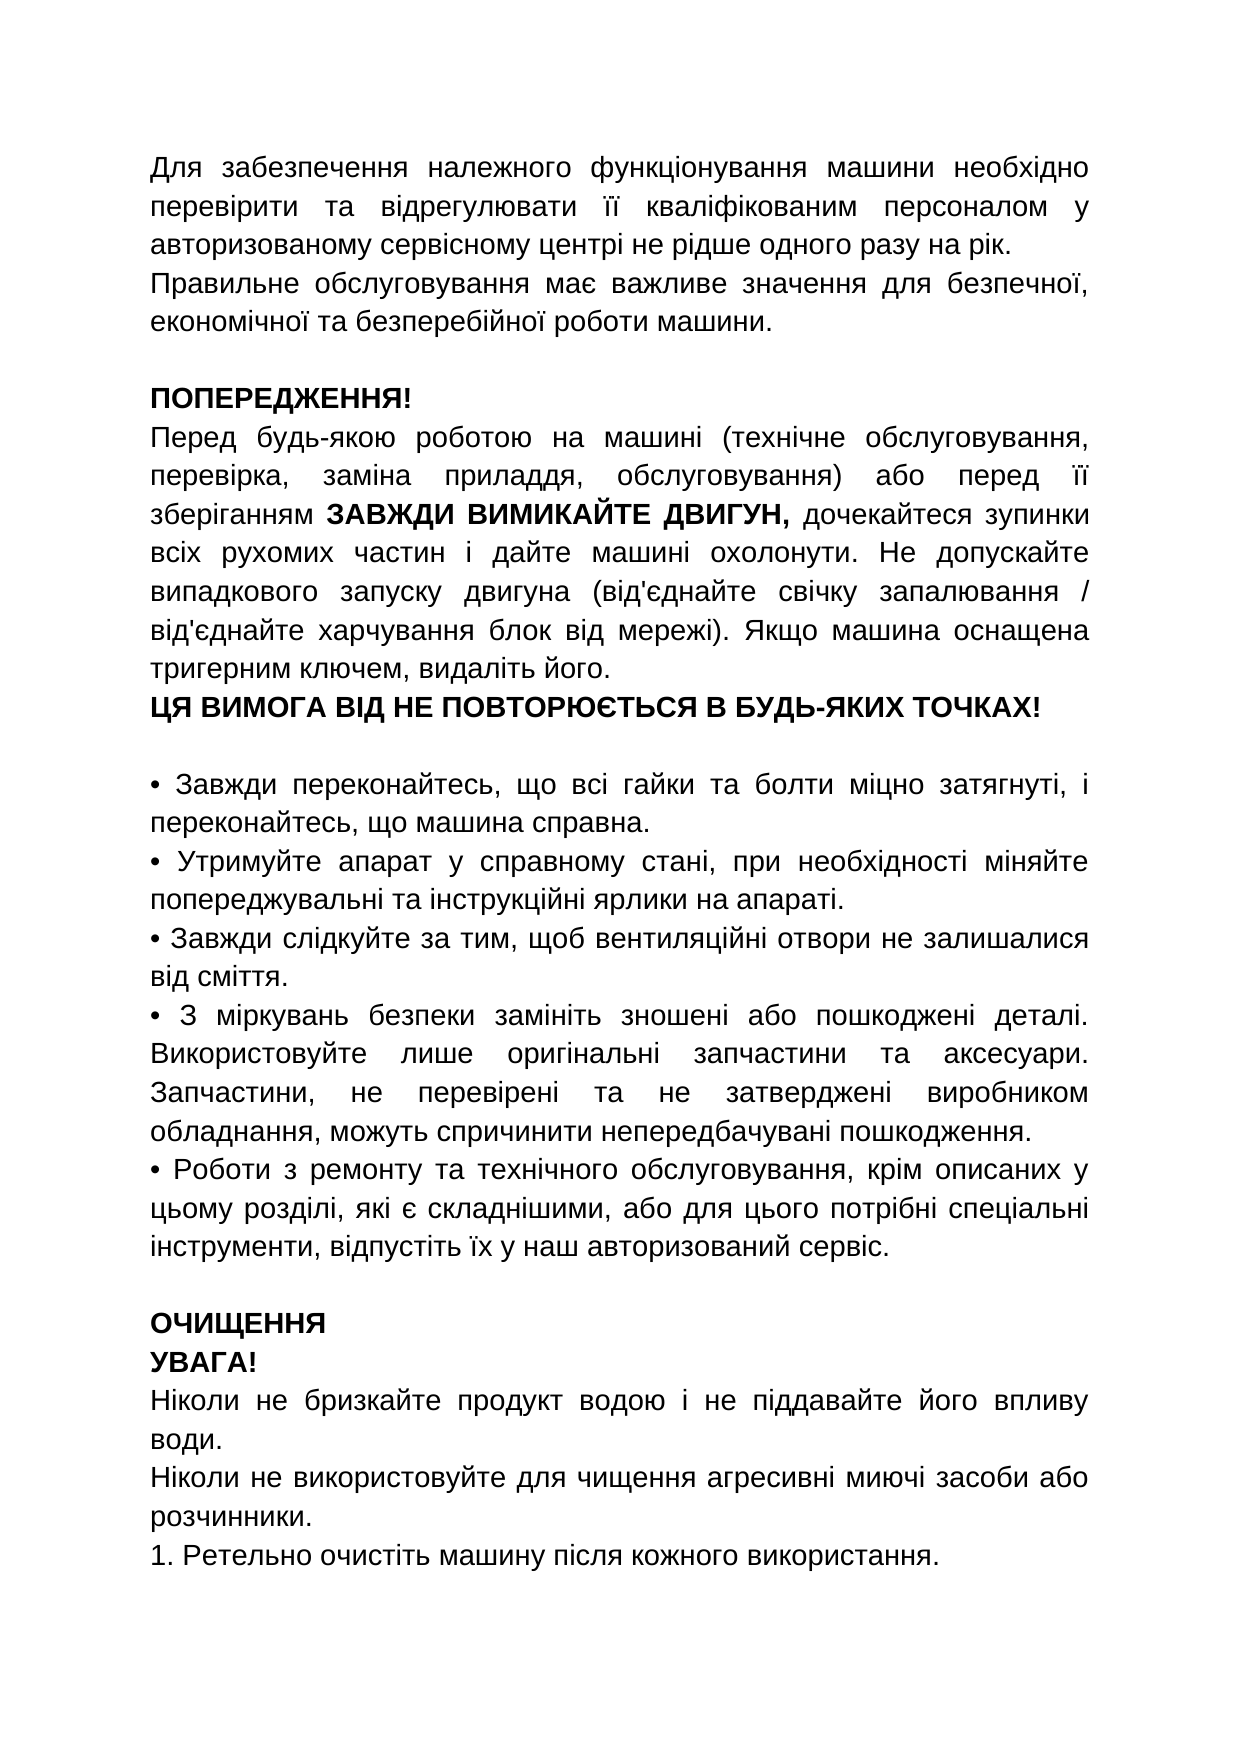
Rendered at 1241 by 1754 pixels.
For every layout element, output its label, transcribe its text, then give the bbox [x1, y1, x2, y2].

text • Утримуйте апарат у справному стані, при необхідності міняйте попереджувальні та інструкційні ярлики на апараті. [150, 844, 1090, 916]
text • Завжди переконайтесь, що всі гайки та болти міцно затягнуті, і переконайтесь, що машина справна. [150, 767, 1090, 839]
text Ніколи не бризкайте продукт водою і не піддавайте його впливу води. [150, 1383, 1090, 1455]
text ОЧИЩЕННЯ [150, 1306, 1090, 1340]
text ПОПЕРЕДЖЕННЯ! [150, 381, 1090, 415]
text УВАГА! [150, 1345, 1090, 1378]
text • Роботи з ремонту та технічного обслуговування, крім описаних у цьому розділі, які є складнішими, або для цього потрібні спеціальні інструменти, відпустіть їх у наш авторизований сервіс. [150, 1152, 1090, 1263]
text Правильне обслуговування має важливе значення для безпечної, економічної та безперебійної роботи машини. [150, 266, 1090, 338]
text Перед будь-якою роботою на машині (технічне обслуговування, перевірка, заміна приладдя, обслуговування) або перед її зберіганням ЗАВЖДИ ВИМИКАЙТЕ ДВИГУН, дочекайтеся зупинки всіх рухомих частин і дайте машині охолонути. Не допускайте випадкового запуску двигуна (від'єднайте свічку запалювання / від'єднайте харчування блок від мережі). Якщо машина оснащена тригерним ключем, видаліть його. [150, 420, 1090, 684]
text ЦЯ ВИМОГА ВІД НЕ ПОВТОРЮЄТЬСЯ В БУДЬ-ЯКИХ ТОЧКАХ! [150, 689, 1090, 723]
text • Завжди слідкуйте за тим, щоб вентиляційні отвори не залишалися від сміття. [150, 921, 1090, 993]
text • З міркувань безпеки замініть зношені або пошкоджені деталі. Використовуйте лише оригінальні запчастини та аксесуари. Запчастини, не перевірені та не затверджені виробником обладнання, можуть спричинити непередбачувані пошкодження. [150, 998, 1090, 1147]
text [150, 150, 1090, 261]
text 1. Ретельно очистіть машину після кожного використання. [150, 1537, 1090, 1571]
text Ніколи не використовуйте для чищення агресивні миючі засоби або розчинники. [150, 1460, 1090, 1532]
